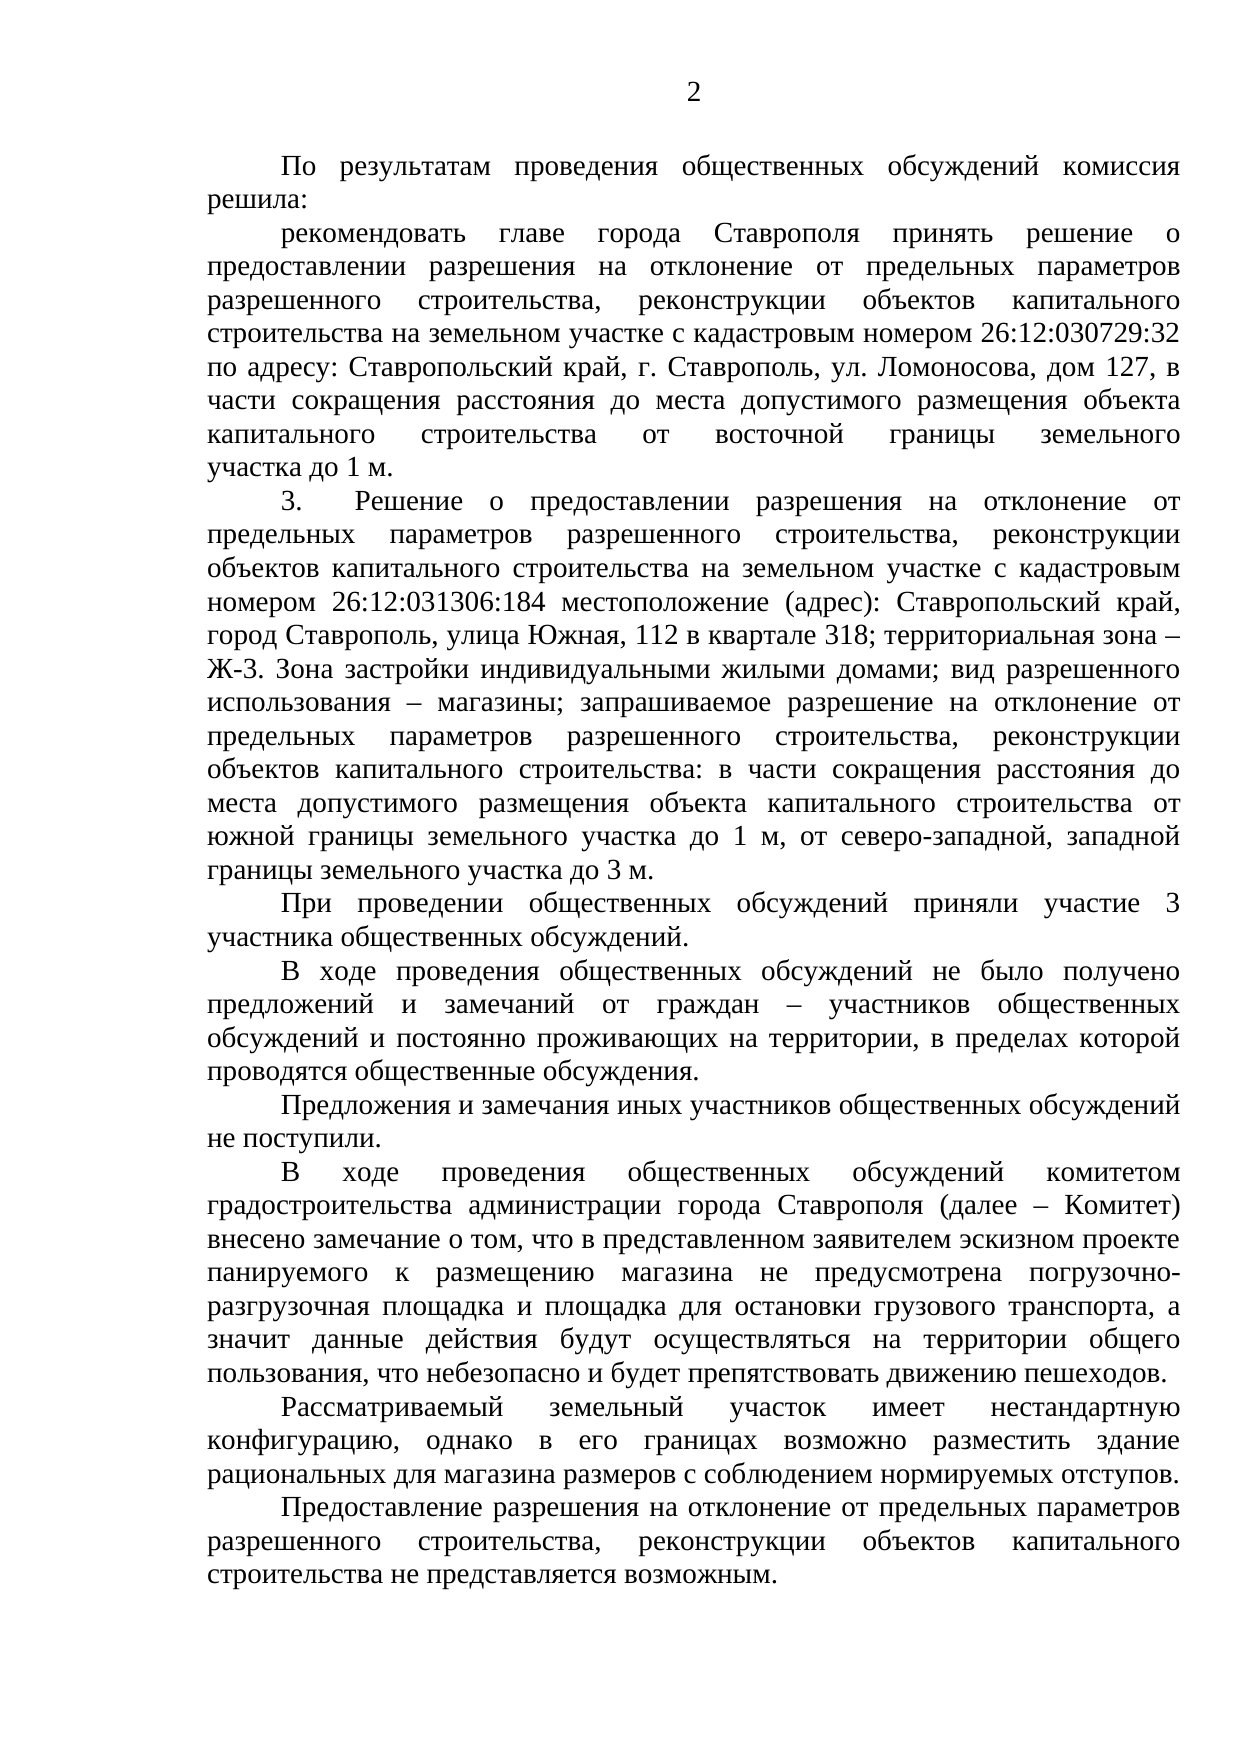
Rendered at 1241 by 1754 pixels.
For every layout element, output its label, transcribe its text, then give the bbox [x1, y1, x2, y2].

text По результатам проведения общественных обсуждений комиссия решила: [207, 148, 1181, 215]
text В ходе проведения общественных обсуждений комитетом градостроительства администрации города Ставрополя (далее – Комитет) внесено замечание о том, что в представленном заявителем эскизном проекте панируемого к размещению магазина не предусмотрена погрузочно-разгрузочная площадка и площадка для остановки грузового транспорта, а значит данные действия будут осуществляться на территории общего пользования, что небезопасно и будет препятствовать движению пешеходов. [207, 1154, 1181, 1389]
text В ходе проведения общественных обсуждений не было получено предложений и замечаний от граждан – участников общественных обсуждений и постоянно проживающих на территории, в пределах которой проводятся общественные обсуждения. [207, 953, 1181, 1087]
text При проведении общественных обсуждений приняли участие 3 участника общественных обсуждений. [207, 886, 1181, 953]
text 3. Решение о предоставлении разрешения на отклонение от предельных параметров разрешенного строительства, реконструкции объектов капитального строительства на земельном участке с кадастровым номером 26:12:031306:184 местоположение (адрес): Ставропольский край, город Ставрополь, улица Южная, 112 в квартале 318; территориальная зона – Ж-3. Зона застройки индивидуальными жилыми домами; вид разрешенного использования – магазины; запрашиваемое разрешение на отклонение от предельных параметров разрешенного строительства, реконструкции объектов капитального строительства: в части сокращения расстояния до места допустимого размещения объекта капитального строительства от южной границы земельного участка до 1 м, от северо-западной, западной границы земельного участка до 3 м. [207, 483, 1181, 886]
text Рассматриваемый земельный участок имеет нестандартную конфигурацию, однако в его границах возможно разместить здание рациональных для магазина размеров с соблюдением нормируемых отступов. [207, 1389, 1181, 1489]
text Предоставление разрешения на отклонение от предельных параметров разрешенного строительства, реконструкции объектов капитального строительства не представляется возможным. [207, 1489, 1181, 1590]
text Предложения и замечания иных участников общественных обсуждений не поступили. [207, 1087, 1181, 1154]
text рекомендовать главе города Ставрополя принять решение о предоставлении разрешения на отклонение от предельных параметров разрешенного строительства, реконструкции объектов капитального строительства на земельном участке с кадастровым номером 26:12:030729:32 по адресу: Ставропольский край, г. Ставрополь, ул. Ломоносова, дом 127, в части сокращения расстояния до места допустимого размещения объекта капитального строительства от восточной границы земельного участка до 1 м. [207, 215, 1181, 483]
